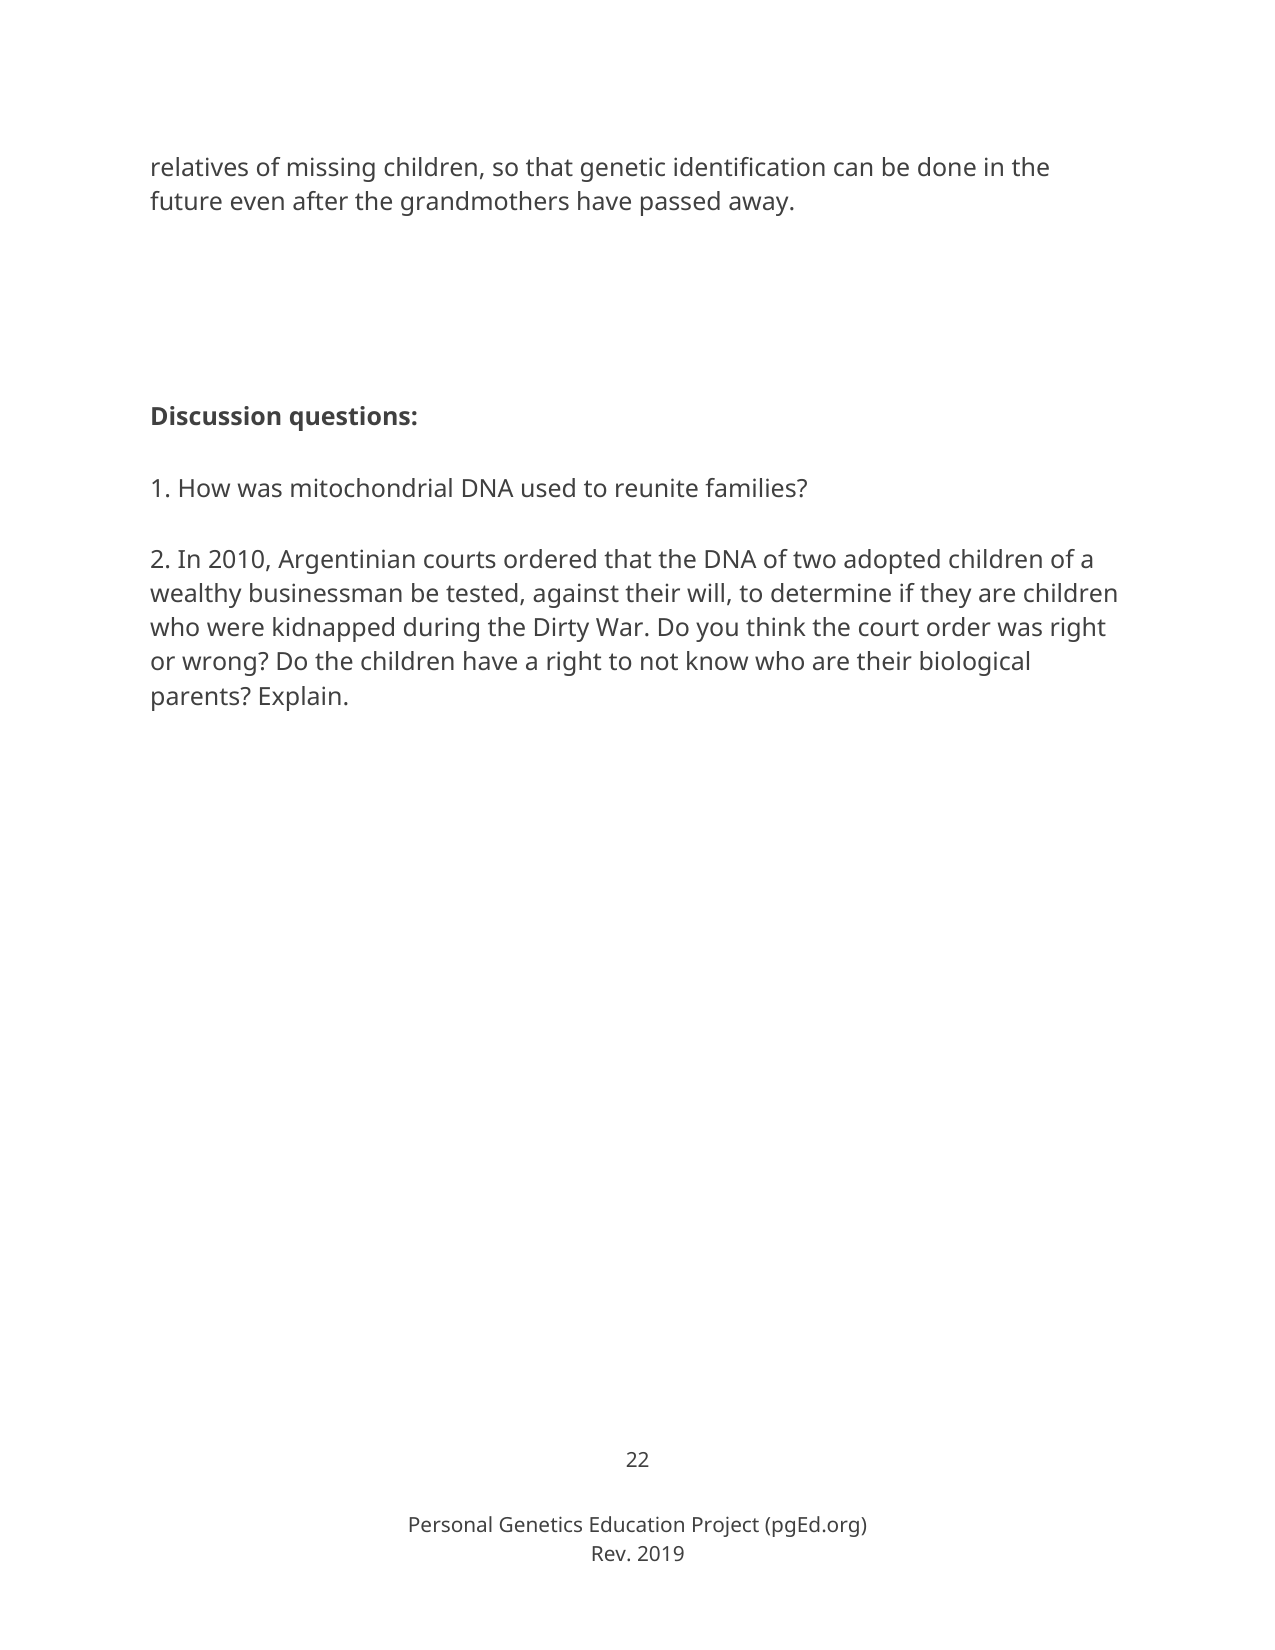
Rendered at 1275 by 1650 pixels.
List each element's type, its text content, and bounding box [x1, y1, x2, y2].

text 2. In 2010, Argentinian courts ordered that the DNA of two adopted children of a wealthy businessman be tested, against their will, to determine if they are children who were kidnapped during the Dirty War. Do you think the court order was right or wrong? Do the children have a right to not know who are their biological parents? Explain. [150, 542, 1125, 712]
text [150, 150, 1125, 218]
text 1. How was mitochondrial DNA used to reunite families? [150, 470, 1125, 504]
text Discussion questions: [150, 399, 1125, 433]
